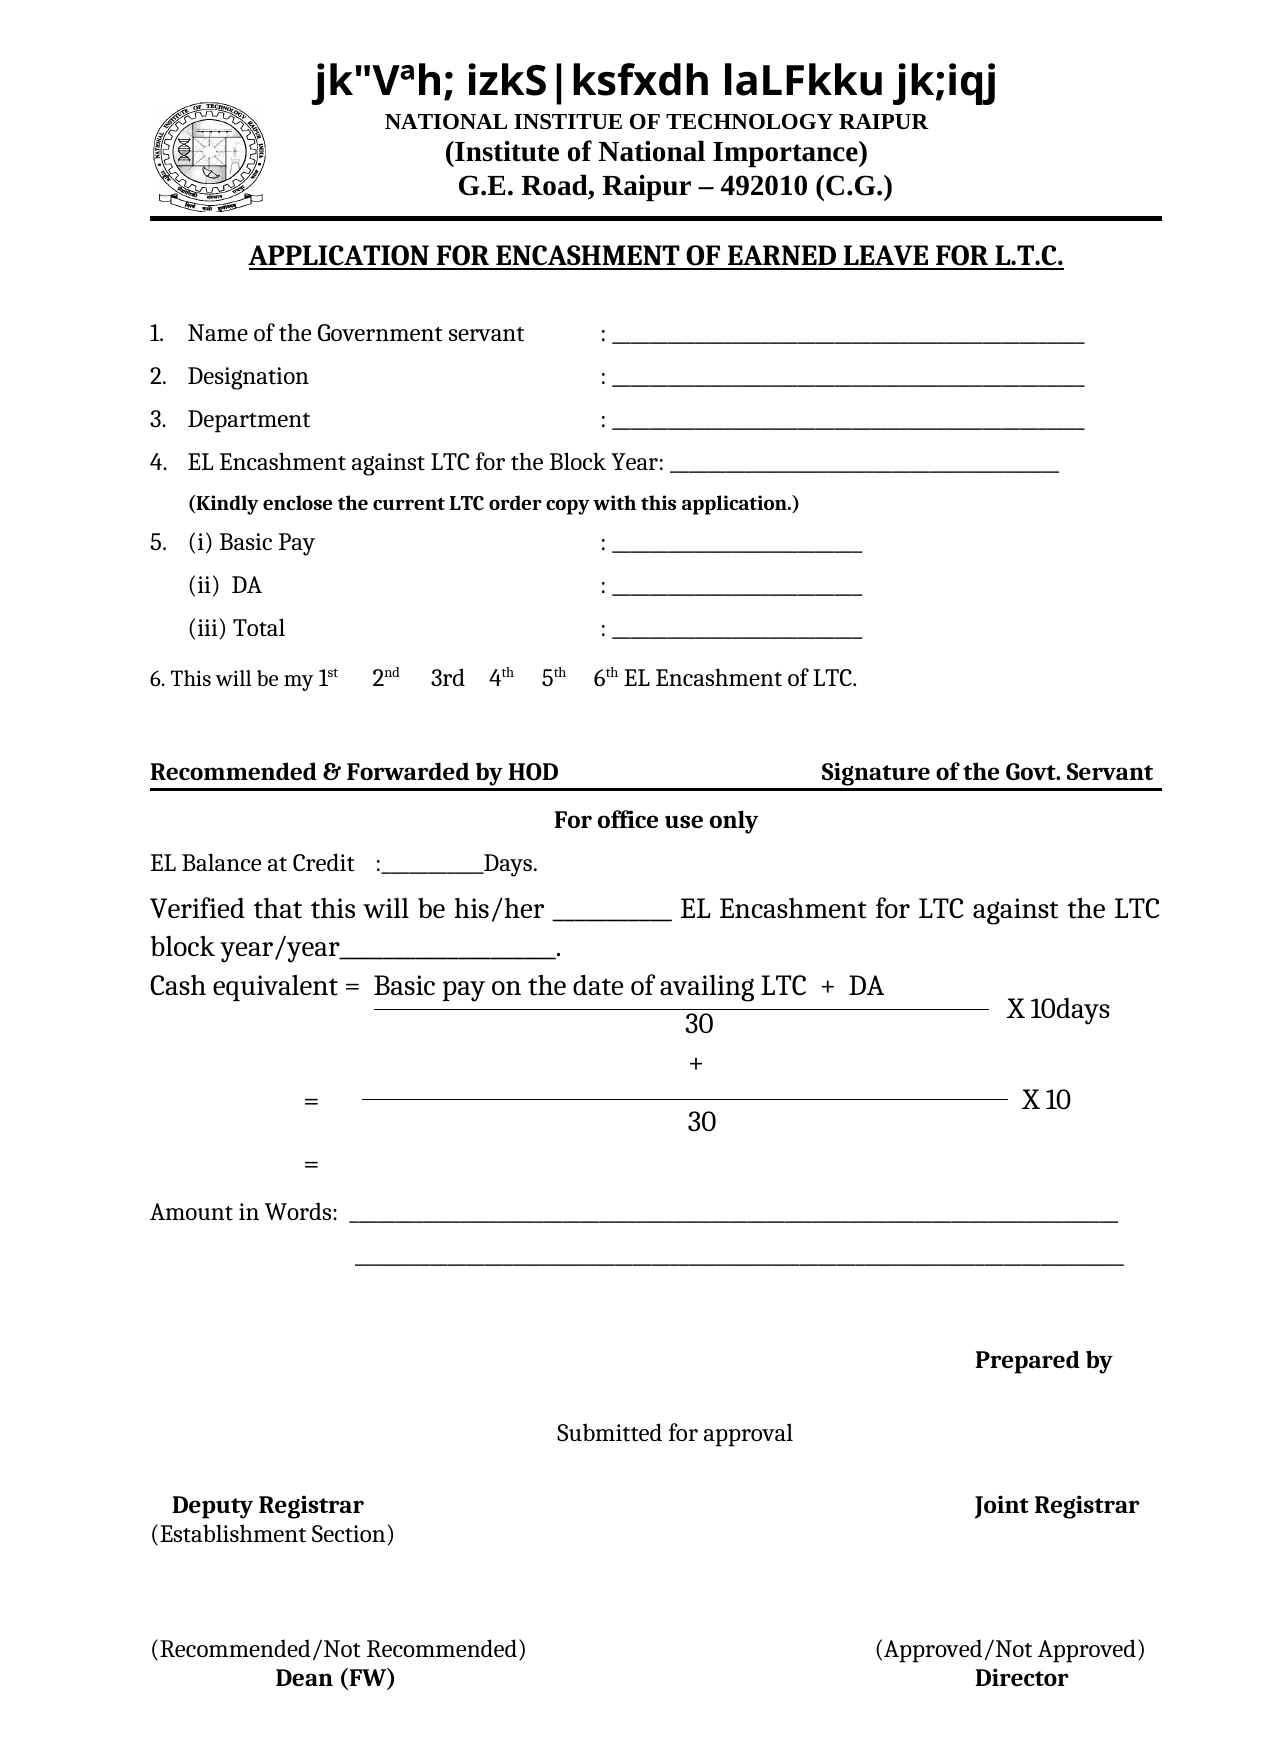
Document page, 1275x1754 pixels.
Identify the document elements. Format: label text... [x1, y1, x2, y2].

text (Establishment Section) [150, 1520, 1162, 1548]
text (Kindly enclose the current LTC order copy with this application.) [150, 491, 1162, 515]
text (Recommended/Not Recommended) (Approved/Not Approved) [150, 1635, 1162, 1663]
text Amount in Words: ___________________________________________________________________________________ [150, 1198, 1162, 1227]
text 5. (i) Basic Pay : ___________________________ [150, 527, 1162, 556]
text Recommended & Forwarded by HOD Signature of the Govt. Servant [150, 757, 1162, 788]
text APPLICATION FOR ENCASHMENT OF EARNED LEAVE FOR L.T.C. [150, 239, 1162, 273]
text Submitted for approval [150, 1419, 1162, 1447]
text For office use only [150, 806, 1162, 834]
text (ii) DA : ___________________________ [150, 571, 1162, 599]
text ___________________________________________________________________________________ [150, 1241, 1162, 1270]
text 2. Designation : ___________________________________________________ [150, 362, 1162, 391]
text + [187, 1046, 1162, 1080]
text 1. Name of the Government servant : ___________________________________________________ [150, 319, 1162, 348]
text 3. Department : ___________________________________________________ [150, 405, 1162, 434]
text Cash equivalent = Basic pay on the date of availing LTC + DA 30 [150, 969, 1162, 1041]
text Dean (FW) Director [187, 1663, 1162, 1692]
text 6. This will be my 1st ⁪ 2nd⁪ 3rd⁪ 4th⁪ 5th⁪ 6th⁪ EL Encashment of LTC. [150, 657, 1162, 695]
text 4. EL Encashment against LTC for the Block Year: __________________________________________ [150, 448, 1162, 477]
text Verified that this will be his/her ___________ EL Encashment for LTC against the LTC block year/year____________________. [150, 892, 1162, 964]
text EL Balance at Credit :___________Days. [150, 849, 1162, 878]
text (iii) Total : ___________________________ [150, 614, 1162, 642]
text 30 [150, 1106, 1162, 1172]
text Deputy Registrar Joint Registrar [150, 1491, 1162, 1520]
text Prepared by [937, 1346, 1162, 1375]
